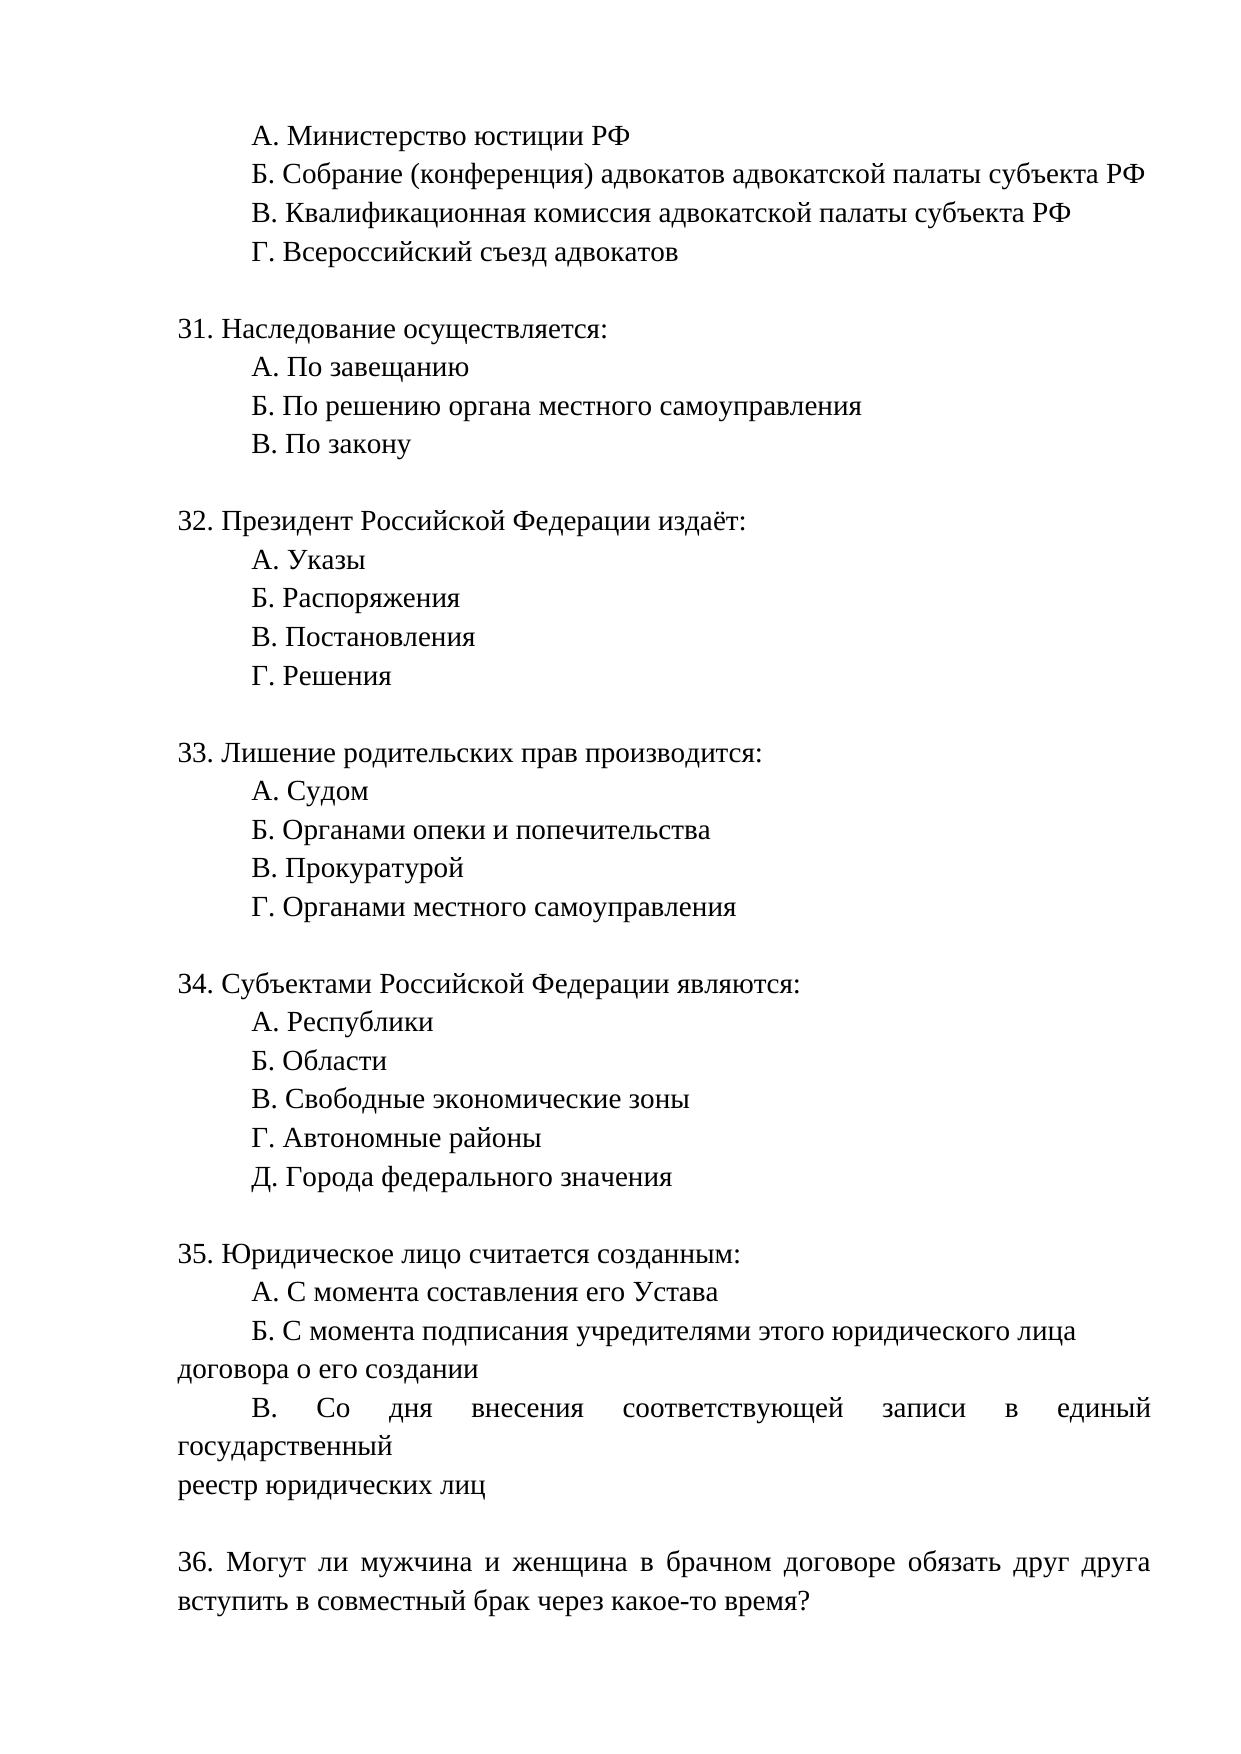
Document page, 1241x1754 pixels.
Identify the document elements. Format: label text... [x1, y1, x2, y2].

text В. По закону [177, 426, 1152, 460]
text Г. Решения [177, 658, 1152, 691]
text В. Постановления [177, 619, 1152, 653]
text Б. Области [177, 1043, 1152, 1077]
text 32. Президент Российской Федерации издаёт: [177, 503, 1152, 537]
text договора о его создании [177, 1351, 1152, 1385]
text реестр юридических лиц [177, 1467, 1152, 1501]
text Г. Органами местного самоуправления [177, 889, 1152, 922]
text 34. Субъектами Российской Федерации являются: [177, 966, 1152, 999]
text В. Свободные экономические зоны [177, 1082, 1152, 1115]
text А. С момента составления его Устава [177, 1274, 1152, 1308]
text А. Судом [177, 773, 1152, 807]
text Б. С момента подписания учредителями этого юридического лица [177, 1313, 1152, 1346]
text В. Прокуратурой [177, 850, 1152, 884]
text Г. Автономные районы [177, 1120, 1152, 1154]
text Б. Собрание (конференция) адвокатов адвокатской палаты субъекта РФ [177, 157, 1152, 190]
text А. Министерство юстиции РФ [177, 118, 1152, 152]
text В. Со дня внесения соответствующей записи в единый государственный [177, 1390, 1152, 1462]
text Д. Города федерального значения [177, 1159, 1152, 1192]
text 33. Лишение родительских прав производится: [177, 735, 1152, 768]
text А. Указы [177, 542, 1152, 576]
text Г. Всероссийский съезд адвокатов [177, 234, 1152, 267]
text 35. Юридическое лицо считается созданным: [177, 1236, 1152, 1269]
text 31. Наследование осуществляется: [177, 311, 1152, 344]
text Б. Распоряжения [177, 581, 1152, 614]
text Б. Органами опеки и попечительства [177, 812, 1152, 845]
text А. По завещанию [177, 349, 1152, 383]
text 36. Могут ли мужчина и женщина в брачном договоре обязать друг друга вступить в совместный брак через какое-то время? [177, 1544, 1152, 1616]
text А. Республики [177, 1004, 1152, 1038]
text В. Квалификационная комиссия адвокатской палаты субъекта РФ [177, 195, 1152, 229]
text Б. По решению органа местного самоуправления [177, 388, 1152, 421]
